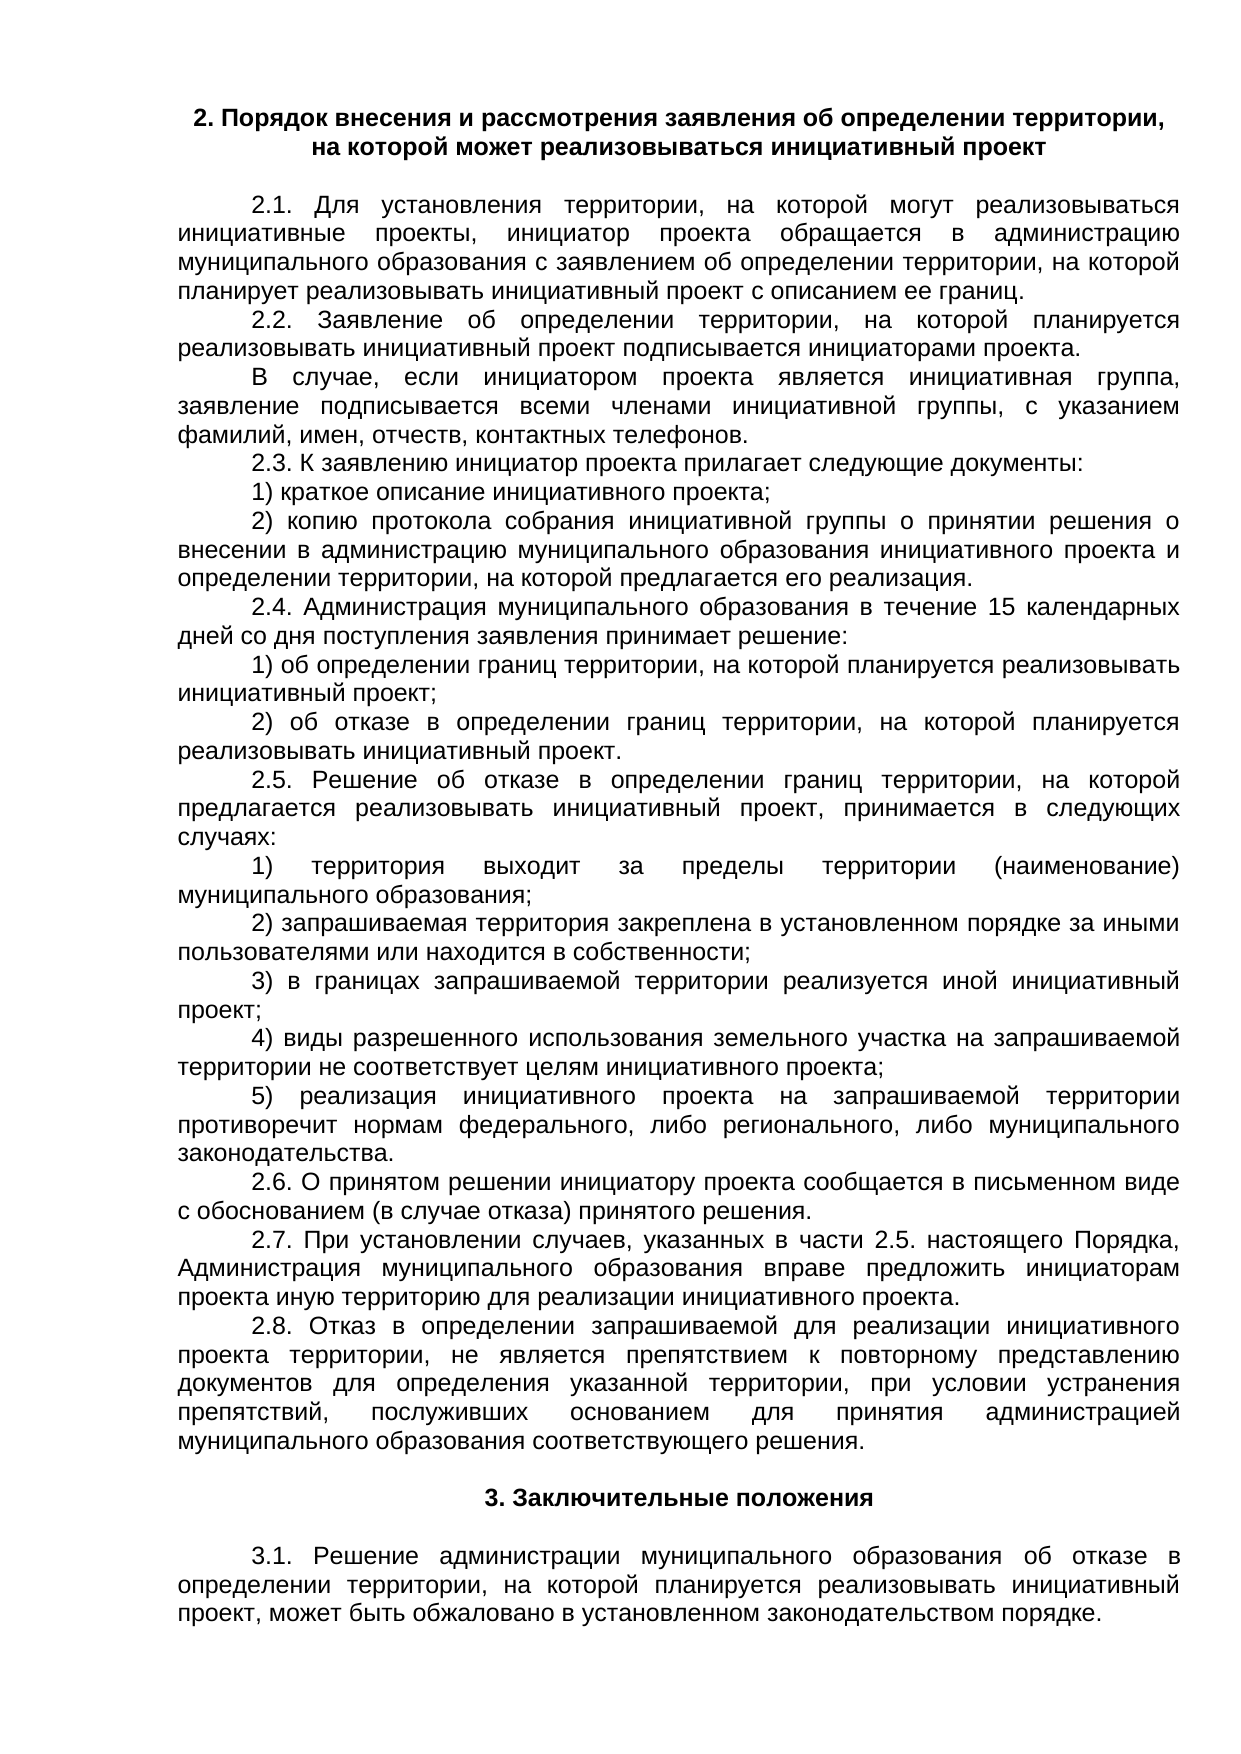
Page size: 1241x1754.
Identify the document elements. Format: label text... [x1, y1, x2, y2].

text 2.2. Заявление об определении территории, на которой планируется реализовывать инициативный проект подписывается инициаторами проекта. [177, 305, 1181, 362]
text 3. Заключительные положения [177, 1483, 1181, 1512]
text 2) запрашиваемая территория закреплена в установленном порядке за иными пользователями или находится в собственности; [177, 908, 1181, 966]
text 1) краткое описание инициативного проекта; [177, 477, 1181, 506]
text В случае, если инициатором проекта является инициативная группа, заявление подписывается всеми членами инициативной группы, с указанием фамилий, имен, отчеств, контактных телефонов. [177, 362, 1181, 448]
text 2.4. Администрация муниципального образования в течение 15 календарных дней со дня поступления заявления принимает решение: [177, 592, 1181, 650]
text 1) территория выходит за пределы территории (наименование) муниципального образования; [177, 851, 1181, 908]
text 2.3. К заявлению инициатор проекта прилагает следующие документы: [177, 448, 1181, 477]
text 5) реализация инициативного проекта на запрашиваемой территории противоречит нормам федерального, либо регионального, либо муниципального законодательства. [177, 1081, 1181, 1167]
text 3.1. Решение администрации муниципального образования об отказе в определении территории, на которой планируется реализовывать инициативный проект, может быть обжаловано в установленном законодательством порядке. [177, 1541, 1181, 1627]
text 2) об отказе в определении границ территории, на которой планируется реализовывать инициативный проект. [177, 707, 1181, 765]
text 2.6. О принятом решении инициатору проекта сообщается в письменном виде с обоснованием (в случае отказа) принятого решения. [177, 1167, 1181, 1225]
text 2) копию протокола собрания инициативной группы о принятии решения о внесении в администрацию муниципального образования инициативного проекта и определении территории, на которой предлагается его реализация. [177, 506, 1181, 592]
text 2.7. При установлении случаев, указанных в части 2.5. настоящего Порядка, Администрация муниципального образования вправе предложить инициаторам проекта иную территорию для реализации инициативного проекта. [177, 1225, 1181, 1311]
text 2.1. Для установления территории, на которой могут реализовываться инициативные проекты, инициатор проекта обращается в администрацию муниципального образования с заявлением об определении территории, на которой планирует реализовывать инициативный проект с описанием ее границ. [177, 190, 1181, 305]
text 2.8. Отказ в определении запрашиваемой для реализации инициативного проекта территории, не является препятствием к повторному представлению документов для определения указанной территории, при условии устранения препятствий, послуживших основанием для принятия администрацией муниципального образования соответствующего решения. [177, 1311, 1181, 1455]
text 4) виды разрешенного использования земельного участка на запрашиваемой территории не соответствует целям инициативного проекта; [177, 1023, 1181, 1081]
text 2.5. Решение об отказе в определении границ территории, на которой предлагается реализовывать инициативный проект, принимается в следующих случаях: [177, 765, 1181, 851]
text 1) об определении границ территории, на которой планируется реализовывать инициативный проект; [177, 650, 1181, 707]
text 2. Порядок внесения и рассмотрения заявления об определении территории, на которой может реализовываться инициативный проект [177, 103, 1181, 161]
text 3) в границах запрашиваемой территории реализуется иной инициативный проект; [177, 966, 1181, 1023]
